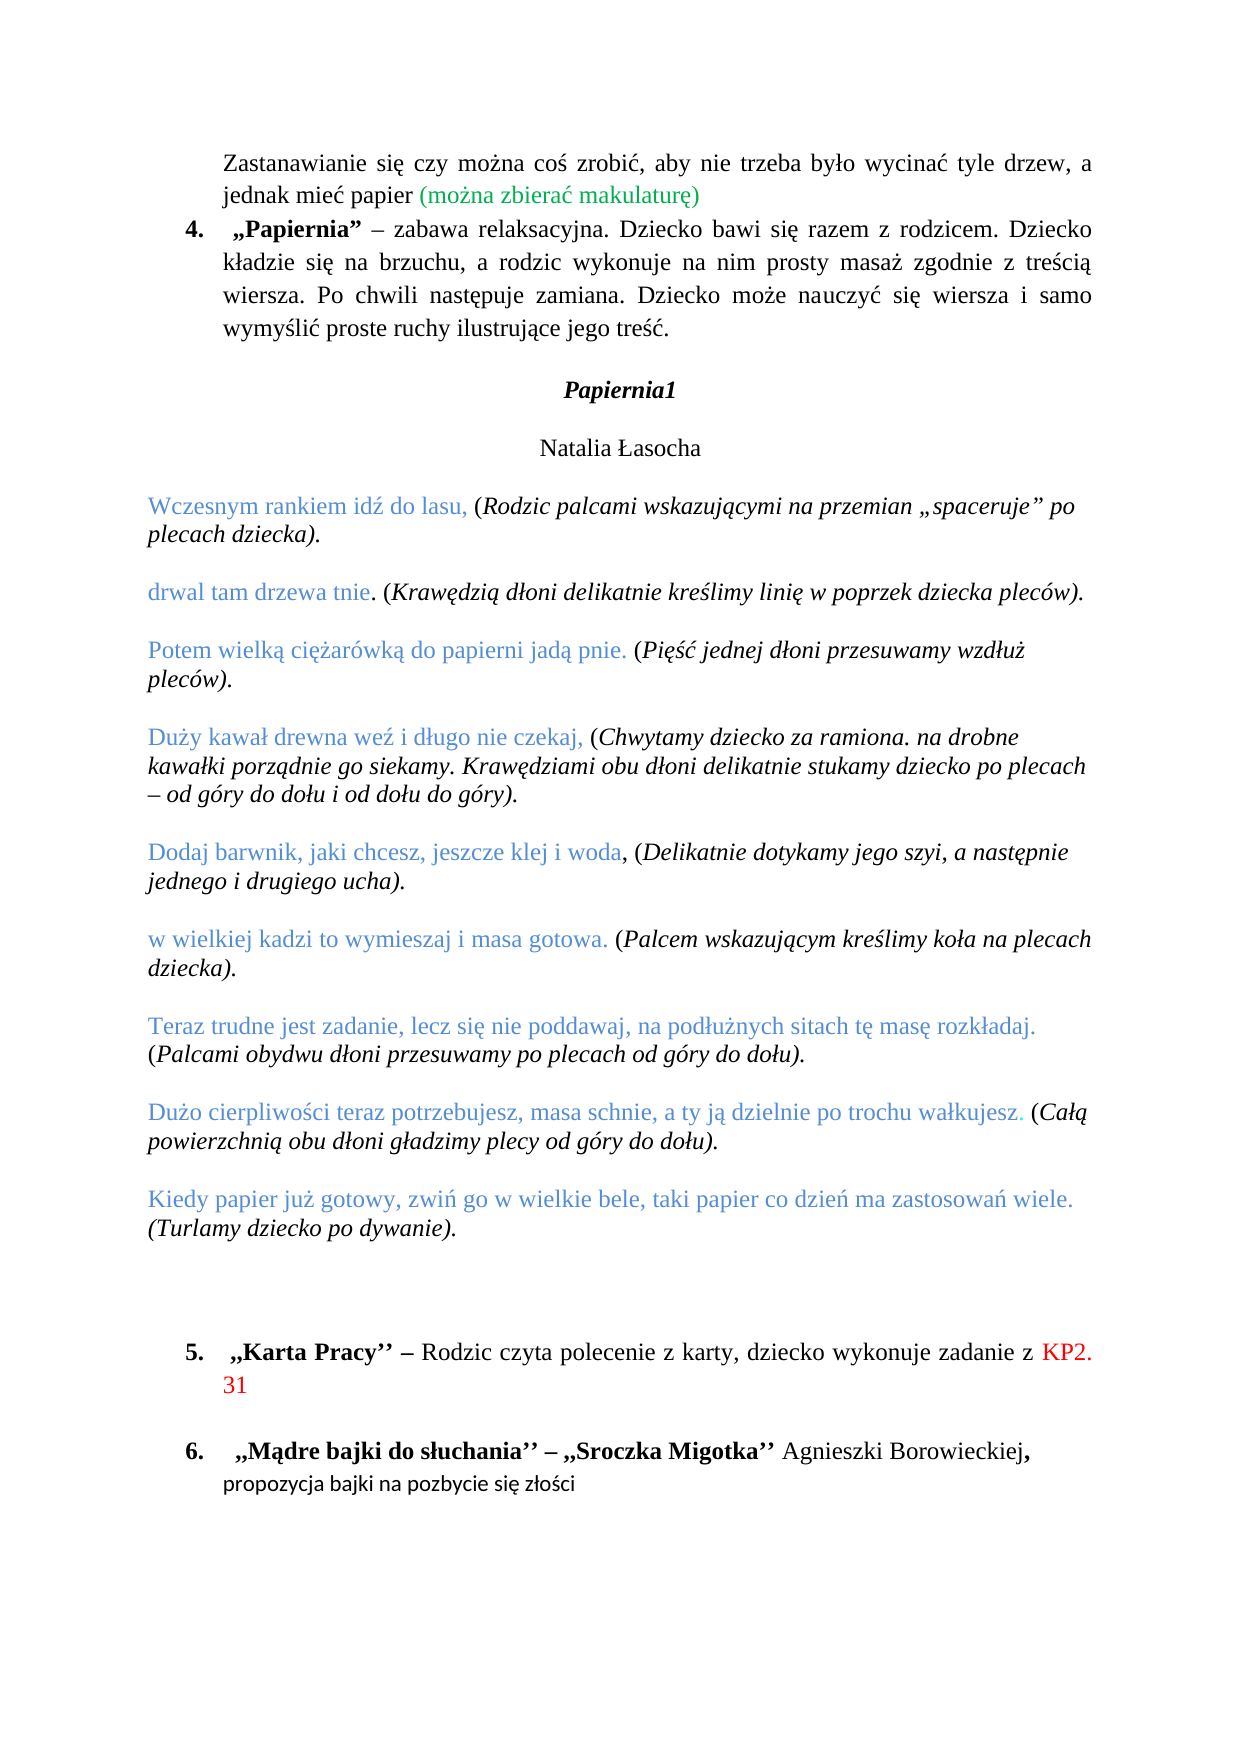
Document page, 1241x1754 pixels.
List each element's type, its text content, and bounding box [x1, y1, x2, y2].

text Natalia Łasocha [148, 433, 1093, 462]
list ,,Mądre bajki do słuchania’’ – ,,Sroczka Migotka’’ Agnieszki Borowieckiej, propozycja bajki na pozbycie się złości [185, 1436, 1093, 1497]
text Papiernia1 [148, 375, 1093, 404]
text Teraz trudne jest zadanie, lecz się nie poddawaj, na podłużnych sitach tę masę rozkładaj. (Palcami obydwu dłoni przesuwamy po plecach od góry do dołu). [148, 1011, 1093, 1068]
text Potem wielką ciężarówką do papierni jadą pnie. (Pięść jednej dłoni przesuwamy wzdłuż pleców). [148, 635, 1093, 693]
list „Papiernia” – zabawa relaksacyjna. Dziecko bawi się razem z rodzicem. Dziecko kładzie się na brzuchu, a rodzic wykonuje na nim prosty masaż zgodnie z treścią wiersza. Po chwili następuje zamiana. Dziecko może nauczyć się wiersza i samo wymyślić proste ruchy ilustrujące jego treść. [185, 214, 1093, 341]
text drwal tam drzewa tnie. (Krawędzią dłoni delikatnie kreślimy linię w poprzek dziecka pleców). [148, 577, 1093, 606]
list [185, 148, 1093, 209]
text Wczesnym rankiem idź do lasu, (Rodzic palcami wskazującymi na przemian „spaceruje” po plecach dziecka). [148, 491, 1093, 548]
text Dodaj barwnik, jaki chcesz, jeszcze klej i woda, (Delikatnie dotykamy jego szyi, a następnie jednego i drugiego ucha). [148, 837, 1093, 895]
text Kiedy papier już gotowy, zwiń go w wielkie bele, taki papier co dzień ma zastosowań wiele. (Turlamy dziecko po dywanie). [148, 1184, 1093, 1242]
text Dużo cierpliwości teraz potrzebujesz, masa schnie, a ty ją dzielnie po trochu wałkujesz. (Całą powierzchnią obu dłoni gładzimy plecy od góry do dołu). [148, 1097, 1093, 1155]
text w wielkiej kadzi to wymieszaj i masa gotowa. (Palcem wskazującym kreślimy koła na plecach dziecka). [148, 924, 1093, 982]
text Duży kawał drewna weź i długo nie czekaj, (Chwytamy dziecko za ramiona. na drobne kawałki porządnie go siekamy. Krawędziami obu dłoni delikatnie stukamy dziecko po plecach – od góry do dołu i od dołu do góry). [148, 722, 1093, 808]
list ,,Karta Pracy’’ – Rodzic czyta polecenie z karty, dziecko wykonuje zadanie z KP2. 31 [185, 1337, 1093, 1398]
